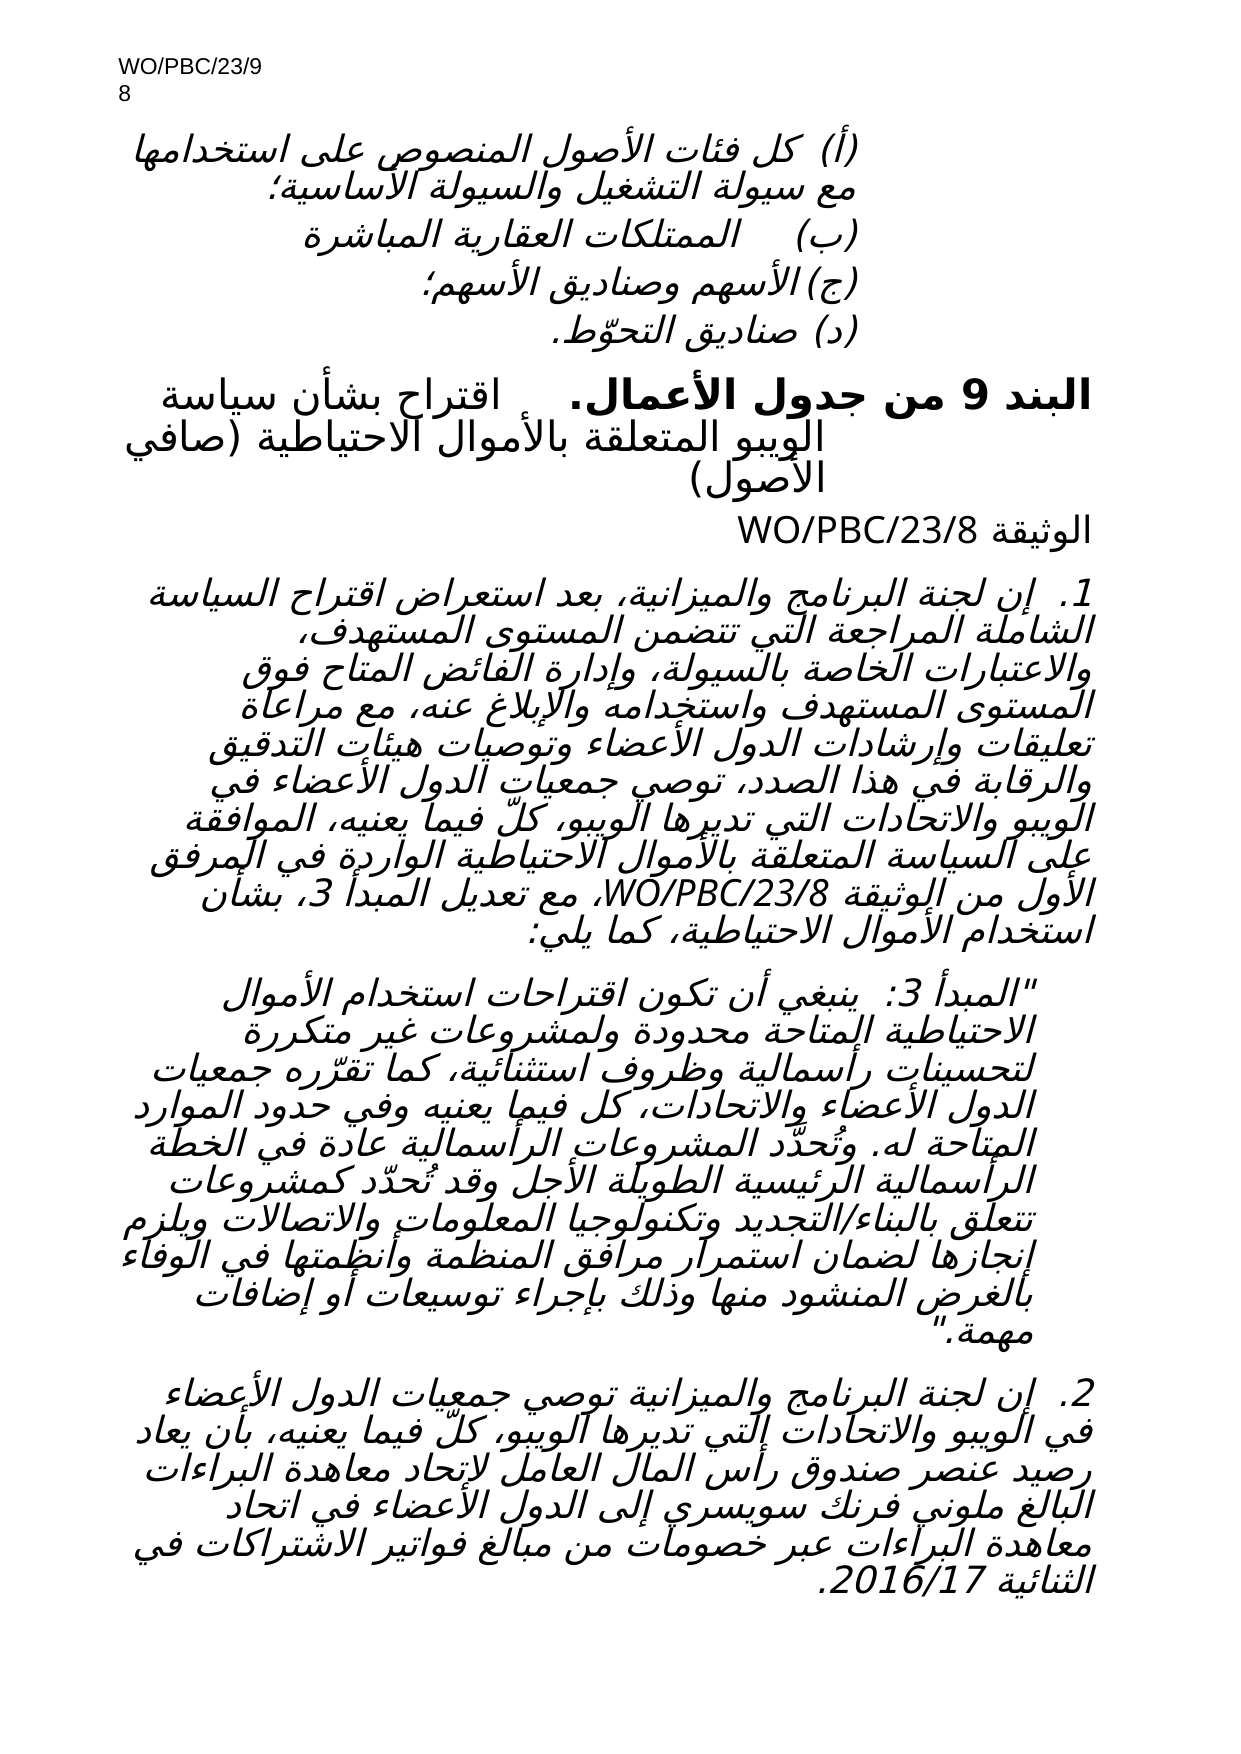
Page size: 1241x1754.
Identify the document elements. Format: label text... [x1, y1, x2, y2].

list (ب) الممتلكات العقارية المباشرة [118, 218, 856, 255]
text 1. إن لجنة البرنامج والميزانية، بعد استعراض اقتراح السياسة الشاملة المراجعة التي تتضمن المستوى المستهدف، والاعتبارات الخاصة بالسيولة، وإدارة الفائض المتاح فوق المستوى المستهدف واستخدامه والإبلاغ عنه، مع مراعاة تعليقات وإرشادات الدول الأعضاء وتوصيات هيئات التدقيق والرقابة في هذا الصدد، توصي جمعيات الدول الأعضاء في الويبو والاتحادات التي تديرها الويبو، كلّ فيما يعنيه، الموافقة على السياسة المتعلقة بالأموال الاحتياطية الواردة في المرفق الأول من الوثيقة WO/PBC/23/8، مع تعديل المبدأ 3، بشأن استخدام الأموال الاحتياطية، كما يلي: [118, 576, 1092, 951]
list (د) صناديق التحوّط. [118, 313, 856, 351]
list (ج) الأسهم وصناديق الأسهم؛ [118, 266, 856, 303]
subtitle البند 9 من جدول الأعمال. اقتراح بشأن سياسة الويبو المتعلقة بالأموال الاحتياطية (صافي الأصول) [118, 376, 1092, 501]
text "المبدأ 3: ينبغي أن تكون اقتراحات استخدام الأموال الاحتياطية المتاحة محدودة ولمشروعات غير متكررة لتحسينات رأسمالية وظروف استثنائية، كما تقرّره جمعيات الدول الأعضاء والاتحادات، كل فيما يعنيه وفي حدود الموارد المتاحة له. وتُحدَّد المشروعات الرأسمالية عادة في الخطة الرأسمالية الرئيسية الطويلة الأجل وقد تُحدّد كمشروعات تتعلق بالبناء/التجديد وتكنولوجيا المعلومات والاتصالات ويلزم إنجازها لضمان استمرار مرافق المنظمة وأنظمتها في الوفاء بالغرض المنشود منها وذلك بإجراء توسيعات أو إضافات مهمة." [118, 976, 1033, 1351]
text الوثيقة WO/PBC/23/8 [118, 513, 1092, 551]
list (أ) كل فئات الأصول المنصوص على استخدامها مع سيولة التشغيل والسيولة الأساسية؛ [118, 132, 856, 207]
text 2. إن لجنة البرنامج والميزانية توصي جمعيات الدول الأعضاء في الويبو والاتحادات التي تديرها الويبو، كلّ فيما يعنيه، بأن يعاد رصيد عنصر صندوق رأس المال العامل لاتحاد معاهدة البراءات البالغ ملوني فرنك سويسري إلى الدول الأعضاء في اتحاد معاهدة البراءات عبر خصومات من مبالغ فواتير الاشتراكات في الثنائية 2016/17. [118, 1376, 1092, 1601]
